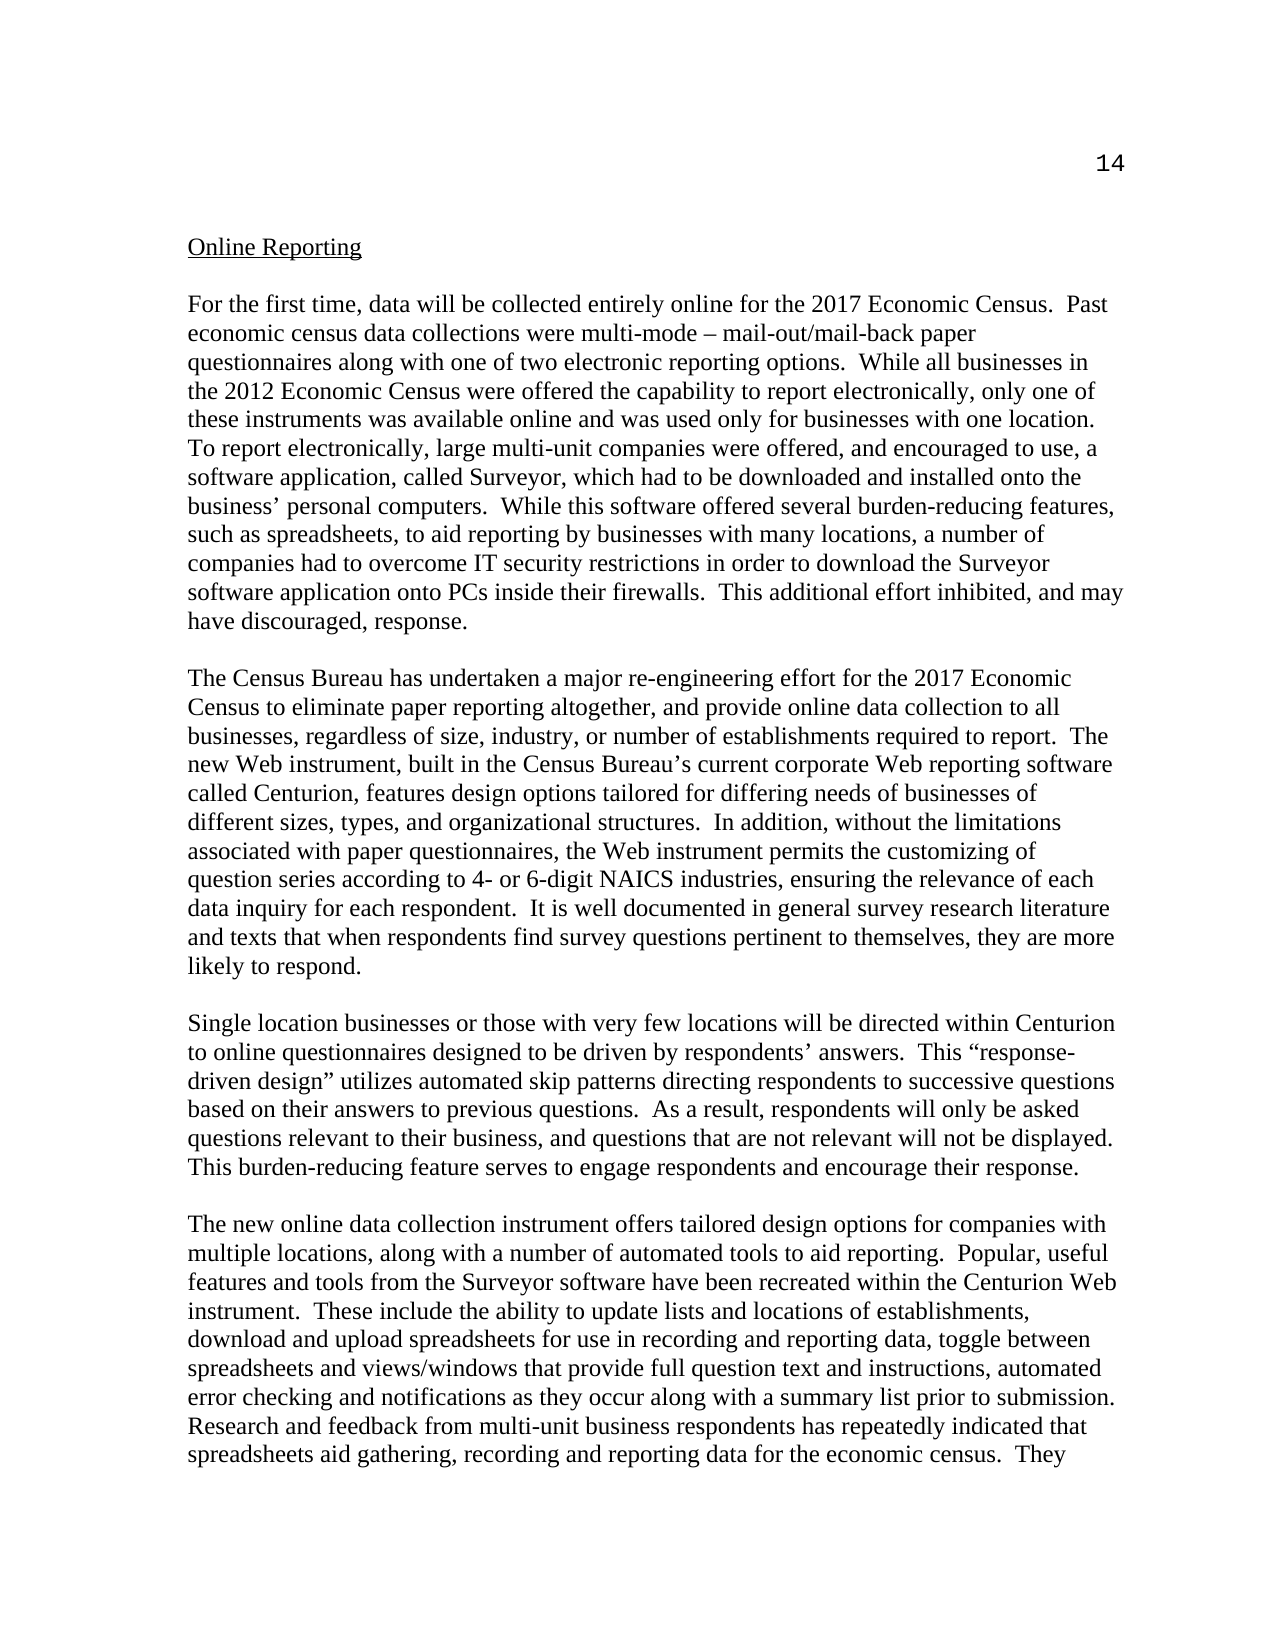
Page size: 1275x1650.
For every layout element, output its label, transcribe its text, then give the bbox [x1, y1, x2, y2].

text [187, 1209, 1125, 1468]
text Online Reporting [150, 232, 1125, 261]
text For the first time, data will be collected entirely online for the 2017 Economic Census. Past economic census data collections were multi-mode – mail-out/mail-back paper questionnaires along with one of two electronic reporting options. While all businesses in the 2012 Economic Census were offered the capability to report electronically, only one of these instruments was available online and was used only for businesses with one location. To report electronically, large multi-unit companies were offered, and encouraged to use, a software application, called Surveyor, which had to be downloaded and installed onto the business’ personal computers. While this software offered several burden-reducing features, such as spreadsheets, to aid reporting by businesses with many locations, a number of companies had to overcome IT security restrictions in order to download the Surveyor software application onto PCs inside their firewalls. This additional effort inhibited, and may have discouraged, response. [187, 289, 1125, 634]
text The Census Bureau has undertaken a major re-engineering effort for the 2017 Economic Census to eliminate paper reporting altogether, and provide online data collection to all businesses, regardless of size, industry, or number of establishments required to report. The new Web instrument, built in the Census Bureau’s current corporate Web reporting software called Centurion, features design options tailored for differing needs of businesses of different sizes, types, and organizational structures. In addition, without the limitations associated with paper questionnaires, the Web instrument permits the customizing of question series according to 4- or 6-digit NAICS industries, ensuring the relevance of each data inquiry for each respondent. It is well documented in general survey research literature and texts that when respondents find survey questions pertinent to themselves, they are more likely to respond. [187, 663, 1125, 979]
text Single location businesses or those with very few locations will be directed within Centurion to online questionnaires designed to be driven by respondents’ answers. This “response-driven design” utilizes automated skip patterns directing respondents to successive questions based on their answers to previous questions. As a result, respondents will only be asked questions relevant to their business, and questions that are not relevant will not be displayed. This burden-reducing feature serves to engage respondents and encourage their response. [187, 1008, 1125, 1181]
